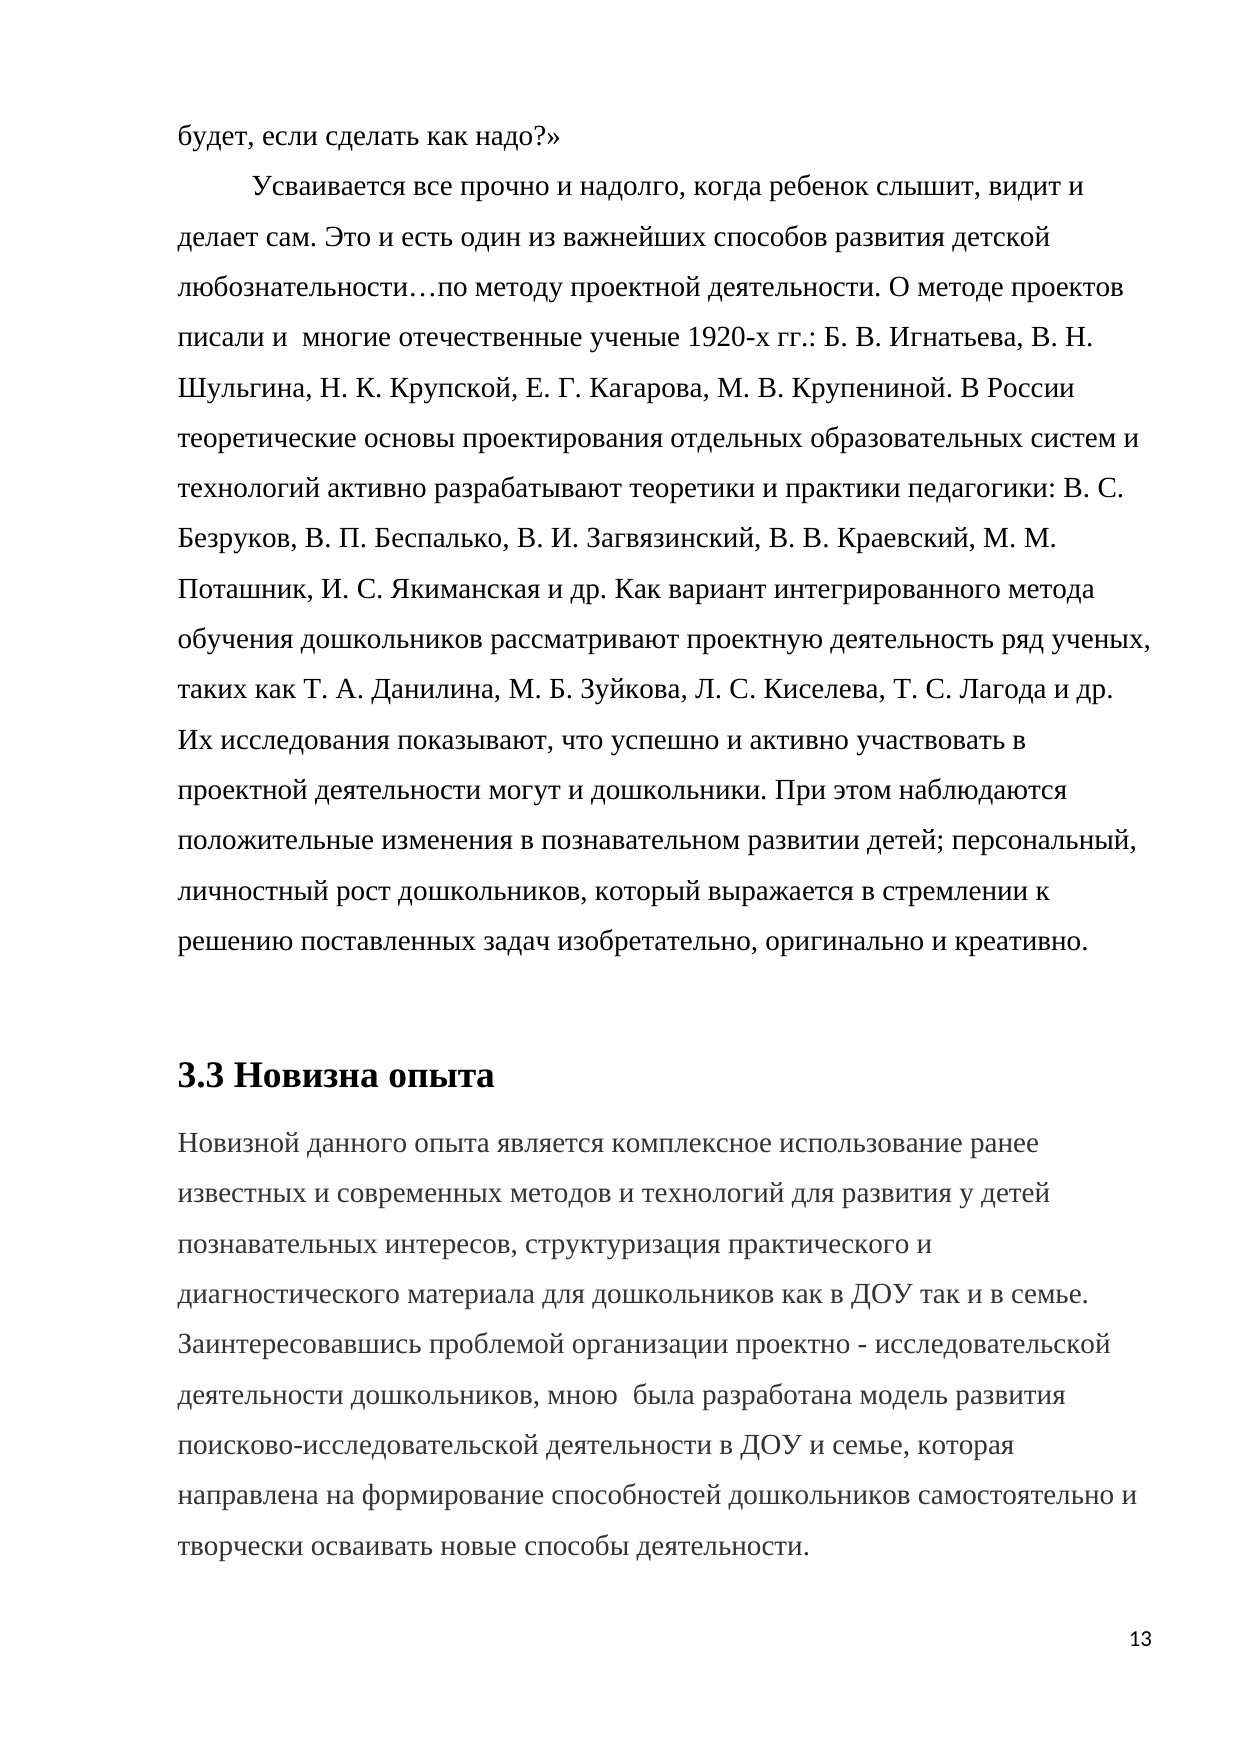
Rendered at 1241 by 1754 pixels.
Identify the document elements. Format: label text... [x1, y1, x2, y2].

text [177, 118, 1152, 152]
text 3.3 Новизна опыта [177, 1053, 1152, 1096]
text Усваивается все прочно и надолго, когда ребенок слышит, видит и делает сам. Это и есть один из важнейших способов развития детской любознательности…по методу проектной деятельности. О методе проектов писали и многие отечественные ученые 1920-х гг.: Б. В. Игнатьева, В. Н. Шульгина, Н. К. Крупской, Е. Г. Кагарова, М. В. Крупениной. В России теоретические основы проектирования отдельных образовательных систем и технологий активно разрабатывают теоретики и практики педагогики: В. С. Безруков, В. П. Беспалько, В. И. Загвязинский, В. В. Краевский, М. М. Поташник, И. С. Якиманская и др. Как вариант интегрированного метода обучения дошкольников рассматривают проектную деятельность ряд ученых, таких как Т. А. Данилина, М. Б. Зуйкова, Л. С. Киселева, Т. С. Лагода и др. Их исследования показывают, что успешно и активно участвовать в проектной деятельности могут и дошкольники. При этом наблюдаются положительные изменения в познавательном развитии детей; персональный, личностный рост дошкольников, который выражается в стремлении к решению поставленных задач изобретательно, оригинально и креативно. [177, 168, 1152, 957]
text Новизной данного опыта является комплексное использование ранее известных и современных методов и технологий для развития у детей познавательных интересов, структуризация практического и диагностического материала для дошкольников как в ДОУ так и в семье. Заинтересовавшись проблемой организации проектно - исследовательской деятельности дошкольников, мною была разработана модель развития поисково-исследовательской деятельности в ДОУ и семье, которая направлена на формирование способностей дошкольников самостоятельно и творчески осваивать новые способы деятельности. [177, 1125, 1152, 1561]
